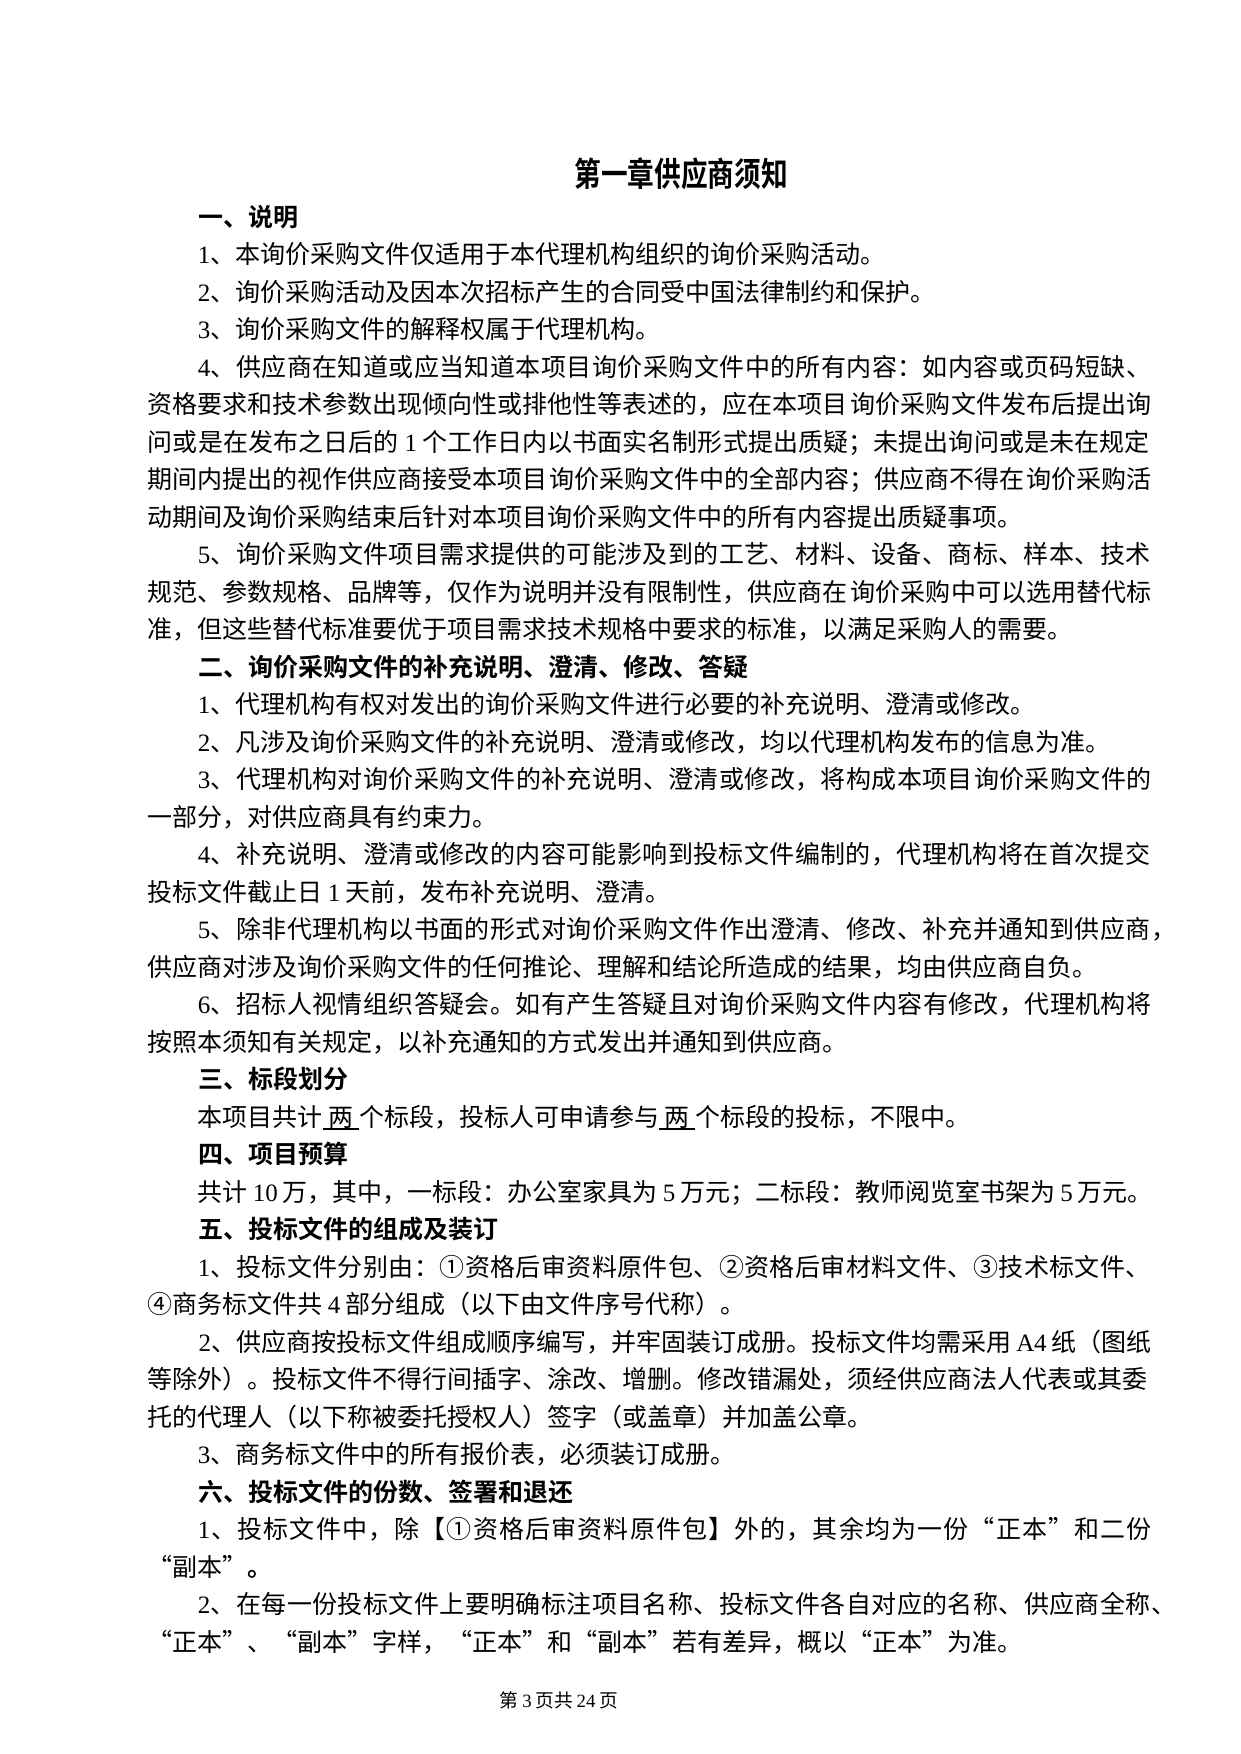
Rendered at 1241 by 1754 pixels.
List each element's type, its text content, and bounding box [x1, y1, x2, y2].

text 5、询价采购文件项目需求提供的可能涉及到的工艺、材料、设备、商标、样本、技术规范、参数规格、品牌等，仅作为说明并没有限制性，供应商在询价采购中可以选用替代标准，但这些替代标准要优于项目需求技术规格中要求的标准，以满足采购人的需要。 [148, 533, 1152, 646]
text 2、询价采购活动及因本次招标产生的合同受中国法律制约和保护。 [148, 271, 1152, 308]
text 4、供应商在知道或应当知道本项目询价采购文件中的所有内容：如内容或页码短缺、资格要求和技术参数出现倾向性或排他性等表述的，应在本项目询价采购文件发布后提出询问或是在发布之日后的1个工作日内以书面实名制形式提出质疑；未提出询问或是未在规定期间内提出的视作供应商接受本项目询价采购文件中的全部内容；供应商不得在询价采购活动期间及询价采购结束后针对本项目询价采购文件中的所有内容提出质疑事项。 [148, 346, 1152, 533]
text 六、投标文件的份数、签署和退还 [148, 1471, 1152, 1508]
list 项目预算 [148, 1133, 1152, 1171]
text 五、投标文件的组成及装订 [148, 1208, 1152, 1246]
text 二、询价采购文件的补充说明、澄清、修改、答疑 [148, 646, 1152, 683]
text 3、询价采购文件的解释权属于代理机构。 [148, 308, 1152, 346]
text 一、说明 [148, 196, 1152, 233]
text 4、补充说明、澄清或修改的内容可能影响到投标文件编制的，代理机构将在首次提交投标文件截止日1天前，发布补充说明、澄清。 [148, 833, 1152, 908]
text 3、代理机构对询价采购文件的补充说明、澄清或修改，将构成本项目询价采购文件的一部分，对供应商具有约束力。 [148, 758, 1152, 833]
text 共计10万，其中，一标段：办公室家具为5万元；二标段：教师阅览室书架为5万元。 [148, 1171, 1152, 1208]
text 1、投标文件中，除【①资格后审资料原件包】外的，其余均为一份“正本”和二份“副本”。 [148, 1508, 1152, 1583]
text 5、除非代理机构以书面的形式对询价采购文件作出澄清、修改、补充并通知到供应商，供应商对涉及询价采购文件的任何推论、理解和结论所造成的结果，均由供应商自负。 [148, 908, 1152, 983]
text 本项目共计 两 个标段，投标人可申请参与 两 个标段的投标，不限中。 [148, 1096, 1152, 1133]
text 6、招标人视情组织答疑会。如有产生答疑且对询价采购文件内容有修改，代理机构将按照本须知有关规定，以补充通知的方式发出并通知到供应商。 [148, 983, 1152, 1058]
text 1、本询价采购文件仅适用于本代理机构组织的询价采购活动。 [148, 233, 1152, 271]
text 3、商务标文件中的所有报价表，必须装订成册。 [148, 1433, 1152, 1471]
text 2、凡涉及询价采购文件的补充说明、澄清或修改，均以代理机构发布的信息为准。 [148, 721, 1152, 758]
text 三、标段划分 [148, 1058, 1152, 1096]
text 1、投标文件分别由：①资格后审资料原件包、②资格后审材料文件、③技术标文件、④商务标文件共4部分组成（以下由文件序号代称）。 [148, 1246, 1152, 1321]
text 2、供应商按投标文件组成顺序编写，并牢固装订成册。投标文件均需采用A4纸（图纸等除外）。投标文件不得行间插字、涂改、增删。修改错漏处，须经供应商法人代表或其委托的代理人（以下称被委托授权人）签字（或盖章）并加盖公章。 [148, 1321, 1152, 1433]
text 1、代理机构有权对发出的询价采购文件进行必要的补充说明、澄清或修改。 [148, 683, 1152, 721]
text 第一章供应商须知 [148, 148, 1152, 196]
text 2、在每一份投标文件上要明确标注项目名称、投标文件各自对应的名称、供应商全称、“正本”、“副本”字样，“正本”和“副本”若有差异，概以“正本”为准。 [148, 1583, 1152, 1658]
